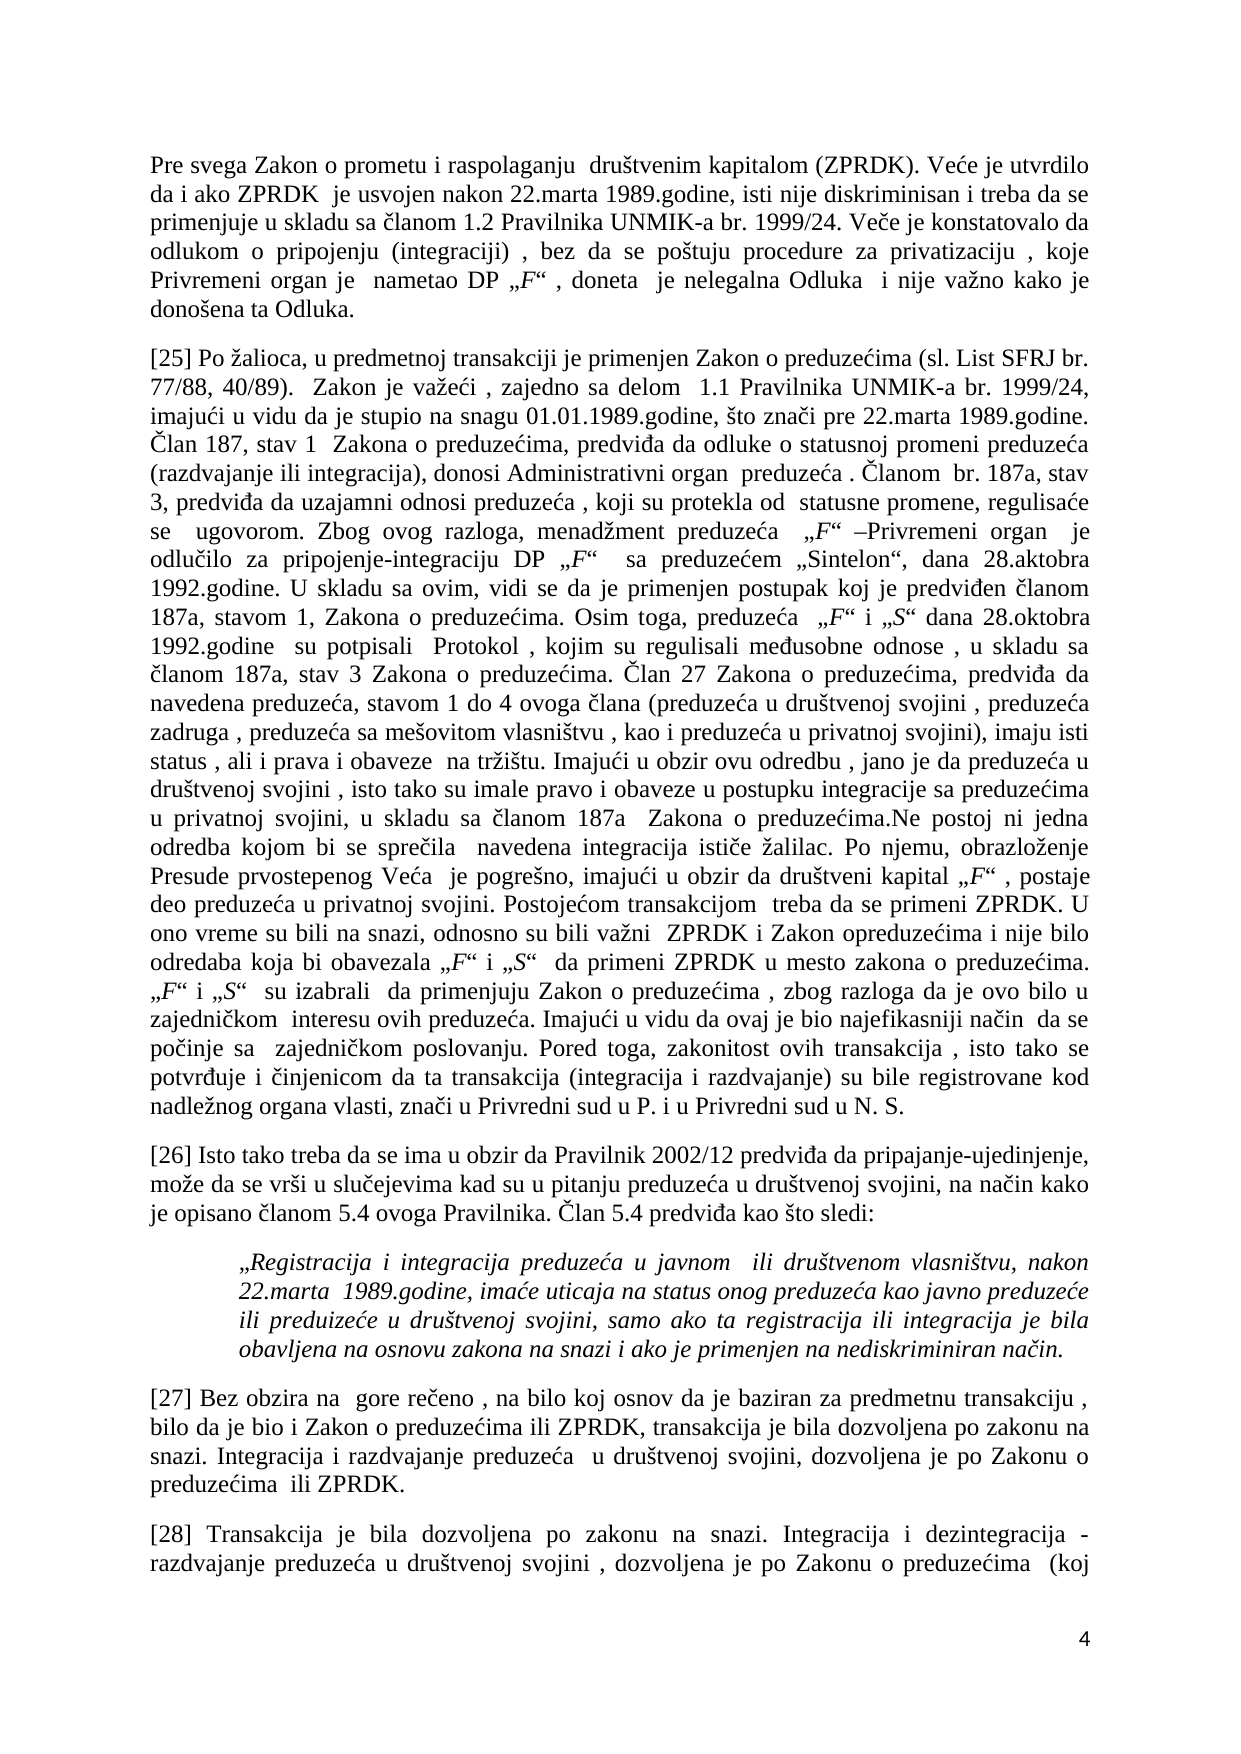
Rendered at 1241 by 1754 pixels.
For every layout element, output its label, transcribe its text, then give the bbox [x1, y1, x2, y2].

text [26] Isto tako treba da se ima u obzir da Pravilnik 2002/12 predviđa da pripajanje-ujedinjenje, može da se vrši u slučejevima kad su u pitanju preduzeća u društvenoj svojini, na način kako je opisano članom 5.4 ovoga Pravilnika. Član 5.4 predviđa kao što sledi: [150, 1140, 1090, 1227]
text „Registracija i integracija preduzeća u javnom ili društvenom vlasništvu, nakon 22.marta 1989.godine, imaće uticaja na status onog preduzeća kao javno preduzeće ili preduizeće u društvenoj svojini, samo ako ta registracija ili integracija je bila obavljena na osnovu zakona na snazi i ako je primenjen na nediskriminiran način. [239, 1247, 1090, 1362]
text [27] Bez obzira na gore rečeno , na bilo koj osnov da je baziran za predmetnu transakciju , bilo da je bio i Zakon o preduzećima ili ZPRDK, transakcija je bila dozvoljena po zakonu na snazi. Integracija i razdvajanje preduzeća u društvenoj svojini, dozvoljena je po Zakonu o preduzećima ili ZPRDK. [150, 1383, 1090, 1498]
text [25] Po žalioca, u predmetnoj transakciji je primenjen Zakon o preduzećima (sl. List SFRJ br. 77/88, 40/89). Zakon je važeći , zajedno sa delom 1.1 Pravilnika UNMIK-a br. 1999/24, imajući u vidu da je stupio na snagu 01.01.1989.godine, što znači pre 22.marta 1989.godine. Član 187, stav 1 Zakona o preduzećima, predviđa da odluke o statusnoj promeni preduzeća (razdvajanje ili integracija), donosi Administrativni organ preduzeća . Članom br. 187a, stav 3, predviđa da uzajamni odnosi preduzeća , koji su protekla od statusne promene, regulisaće se ugovorom. Zbog ovog razloga, menadžment preduzeća „F“ –Privremeni organ je odlučilo za pripojenje-integraciju DP „F“ sa preduzećem „Sintelon“, dana 28.aktobra 1992.godine. U skladu sa ovim, vidi se da je primenjen postupak koj je predviđen članom 187a, stavom 1, Zakona o preduzećima. Osim toga, preduzeća „F“ i „S“ dana 28.oktobra 1992.godine su potpisali Protokol , kojim su regulisali međusobne odnose , u skladu sa članom 187a, stav 3 Zakona o preduzećima. Član 27 Zakona o preduzećima, predviđa da navedena preduzeća, stavom 1 do 4 ovoga člana (preduzeća u društvenoj svojini , preduzeća zadruga , preduzeća sa mešovitom vlasništvu , kao i preduzeća u privatnoj svojini), imaju isti status , ali i prava i obaveze na tržištu. Imajući u obzir ovu odredbu , jano je da preduzeća u društvenoj svojini , isto tako su imale pravo i obaveze u postupku integracije sa preduzećima u privatnoj svojini, u skladu sa članom 187a Zakona o preduzećima.Ne postoj ni jedna odredba kojom bi se sprečila navedena integracija ističe žalilac. Po njemu, obrazloženje Presude prvostepenog Veća je pogrešno, imajući u obzir da društveni kapital „F“ , postaje deo preduzeća u privatnoj svojini. Postojećom transakcijom treba da se primeni ZPRDK. U ono vreme su bili na snazi, odnosno su bili važni ZPRDK i Zakon opreduzećima i nije bilo odredaba koja bi obavezala „F“ i „S“ da primeni ZPRDK u mesto zakona o preduzećima. „F“ i „S“ su izabrali da primenjuju Zakon o preduzećima , zbog razloga da je ovo bilo u zajedničkom interesu ovih preduzeća. Imajući u vidu da ovaj je bio najefikasniji način da se počinje sa zajedničkom poslovanju. Pored toga, zakonitost ovih transakcija , isto tako se potvrđuje i činjenicom da ta transakcija (integracija i razdvajanje) su bile registrovane kod nadležnog organa vlasti, znači u Privredni sud u P. i u Privredni sud u N. S. [150, 343, 1090, 1119]
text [150, 1519, 1090, 1577]
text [150, 150, 1090, 322]
